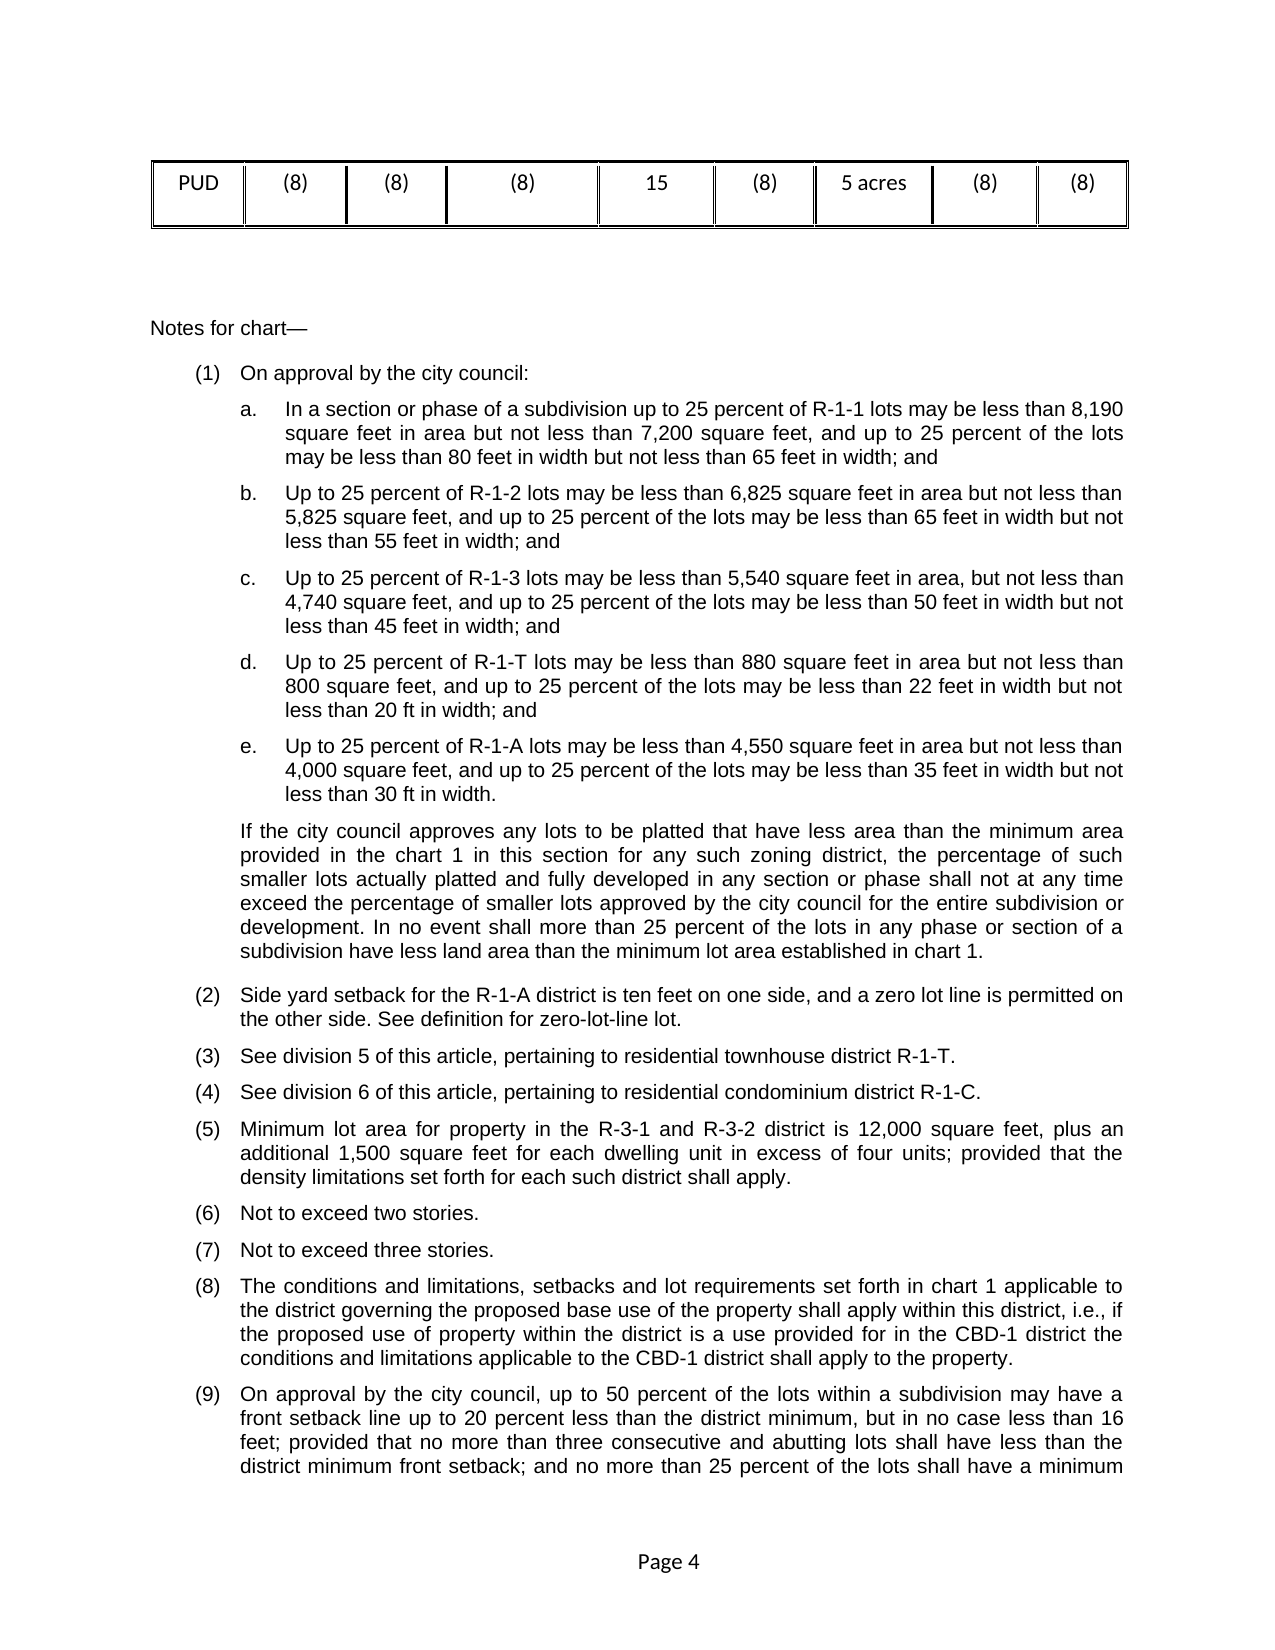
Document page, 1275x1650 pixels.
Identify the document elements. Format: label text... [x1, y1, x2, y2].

list (2) Side yard setback for the R-1-A district is ten feet on one side, and a zero lot line is permitted on the other side. See definition for zero-lot-line lot. [195, 983, 1125, 1031]
list (3) See division 5 of this article, pertaining to residential townhouse district R-1-T. [195, 1044, 1125, 1068]
list e. Up to 25 percent of R-1-A lots may be less than 4,550 square feet in area but not less than 4,000 square feet, and up to 25 percent of the lots may be less than 35 feet in width but not less than 30 ft in width. [240, 734, 1125, 806]
list d. Up to 25 percent of R-1-T lots may be less than 880 square feet in area but not less than 800 square feet, and up to 25 percent of the lots may be less than 22 feet in width but not less than 20 ft in width; and [240, 650, 1125, 722]
list (7) Not to exceed three stories. [195, 1237, 1125, 1261]
text Notes for chart— [150, 316, 1125, 339]
list b. Up to 25 percent of R-1-2 lots may be less than 6,825 square feet in area but not less than 5,825 square feet, and up to 25 percent of the lots may be less than 65 feet in width but not less than 55 feet in width; and [240, 481, 1125, 553]
list (4) See division 6 of this article, pertaining to residential condominium district R-1-C. [195, 1080, 1125, 1104]
table_cell (8) [1038, 163, 1126, 225]
list (8) The conditions and limitations, setbacks and lot requirements set forth in chart 1 applicable to the district governing the proposed base use of the property shall apply within this district, i.e., if the proposed use of property within the district is a use provided for in the CBD-1 district the conditions and limitations applicable to the CBD-1 district shall apply to the property. [195, 1274, 1125, 1370]
table_cell (8) [932, 163, 1038, 225]
table_cell 15 [599, 163, 714, 225]
list (6) Not to exceed two stories. [195, 1201, 1125, 1225]
table_cell (8) [715, 162, 815, 225]
table_cell (8) [446, 163, 599, 225]
list (5) Minimum lot area for property in the R-3-1 and R-3-2 district is 12,000 square feet, plus an additional 1,500 square feet for each dwelling unit in excess of four units; provided that the density limitations set forth for each such district shall apply. [195, 1117, 1125, 1188]
table_cell 5 acres [815, 163, 932, 225]
table_cell (8) [346, 163, 446, 225]
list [195, 1382, 1125, 1478]
list (1) On approval by the city council: [195, 360, 1125, 384]
list c. Up to 25 percent of R-1-3 lots may be less than 5,540 square feet in area, but not less than 4,740 square feet, and up to 25 percent of the lots may be less than 50 feet in width but not less than 45 feet in width; and [240, 566, 1125, 637]
list a. In a section or phase of a subdivision up to 25 percent of R-1-1 lots may be less than 8,190 square feet in area but not less than 7,200 square feet, and up to 25 percent of the lots may be less than 80 feet in width but not less than 65 feet in width; and [240, 397, 1125, 469]
table_cell (8) [245, 163, 346, 225]
table_cell PUD [154, 163, 244, 225]
text If the city council approves any lots to be platted that have less area than the minimum area provided in the chart 1 in this section for any such zoning district, the percentage of such smaller lots actually platted and fully developed in any section or phase shall not at any time exceed the percentage of smaller lots approved by the city council for the entire subdivision or development. In no event shall more than 25 percent of the lots in any phase or section of a subdivision have less land area than the minimum lot area established in chart 1. [240, 819, 1125, 962]
